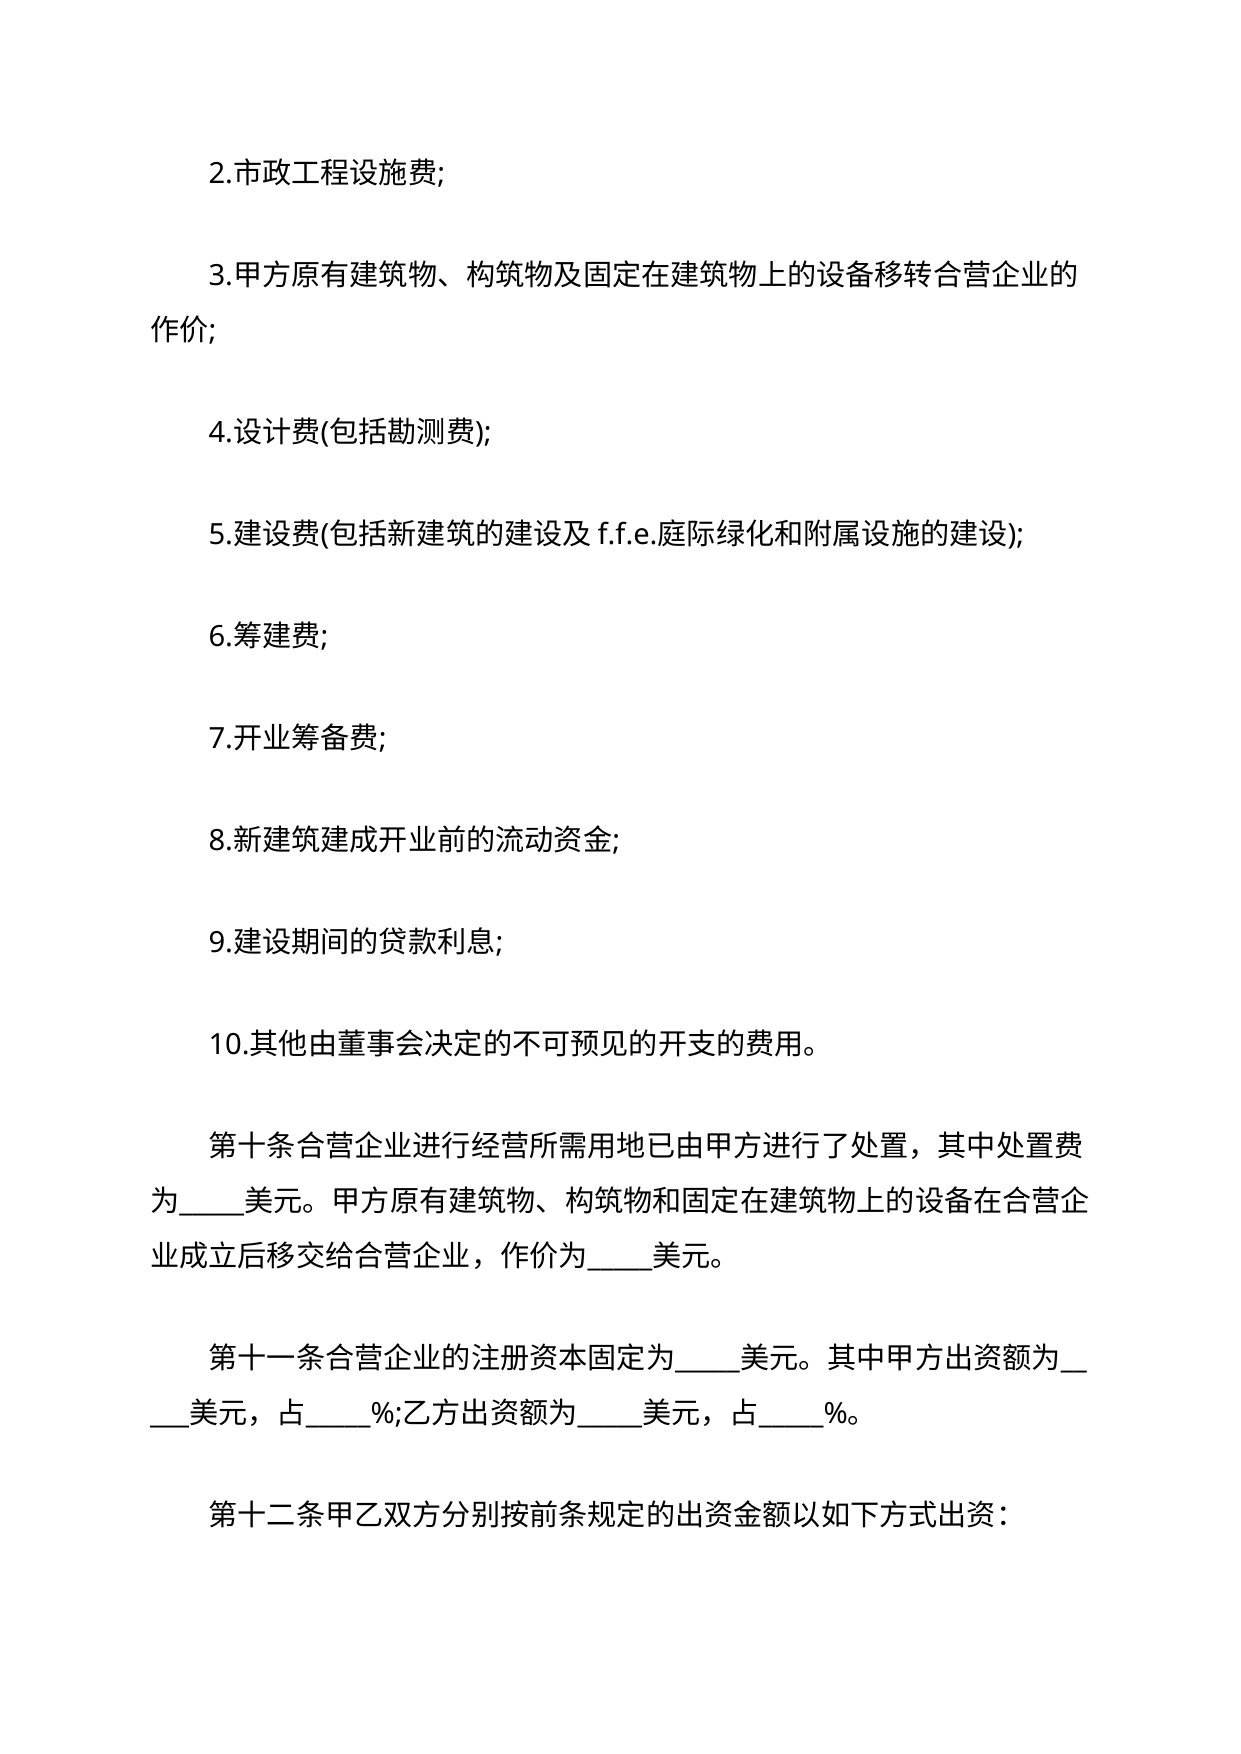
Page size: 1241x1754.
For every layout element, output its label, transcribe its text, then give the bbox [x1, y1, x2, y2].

text 4.设计费(包括勘测费); [150, 409, 1090, 451]
text 8.新建筑建成开业前的流动资金; [150, 817, 1090, 859]
text 第十一条合营企业的注册资本固定为_____美元。其中甲方出资额为_____美元，占_____%;乙方出资额为_____美元，占_____%。 [150, 1335, 1090, 1432]
text 第十条合营企业进行经营所需用地已由甲方进行了处置，其中处置费为_____美元。甲方原有建筑物、构筑物和固定在建筑物上的设备在合营企业成立后移交给合营企业，作价为_____美元。 [150, 1123, 1090, 1275]
text 10.其他由董事会决定的不可预见的开支的费用。 [150, 1021, 1090, 1063]
text 2.市政工程设施费; [150, 150, 1090, 192]
text 第十二条甲乙双方分别按前条规定的出资金额以如下方式出资： [150, 1492, 1090, 1534]
text 7.开业筹备费; [150, 715, 1090, 757]
text 9.建设期间的贷款利息; [150, 919, 1090, 961]
text 3.甲方原有建筑物、构筑物及固定在建筑物上的设备移转合营企业的作价; [150, 252, 1090, 349]
text 6.筹建费; [150, 613, 1090, 655]
text 5.建设费(包括新建筑的建设及f.f.e.庭际绿化和附属设施的建设); [150, 511, 1090, 553]
